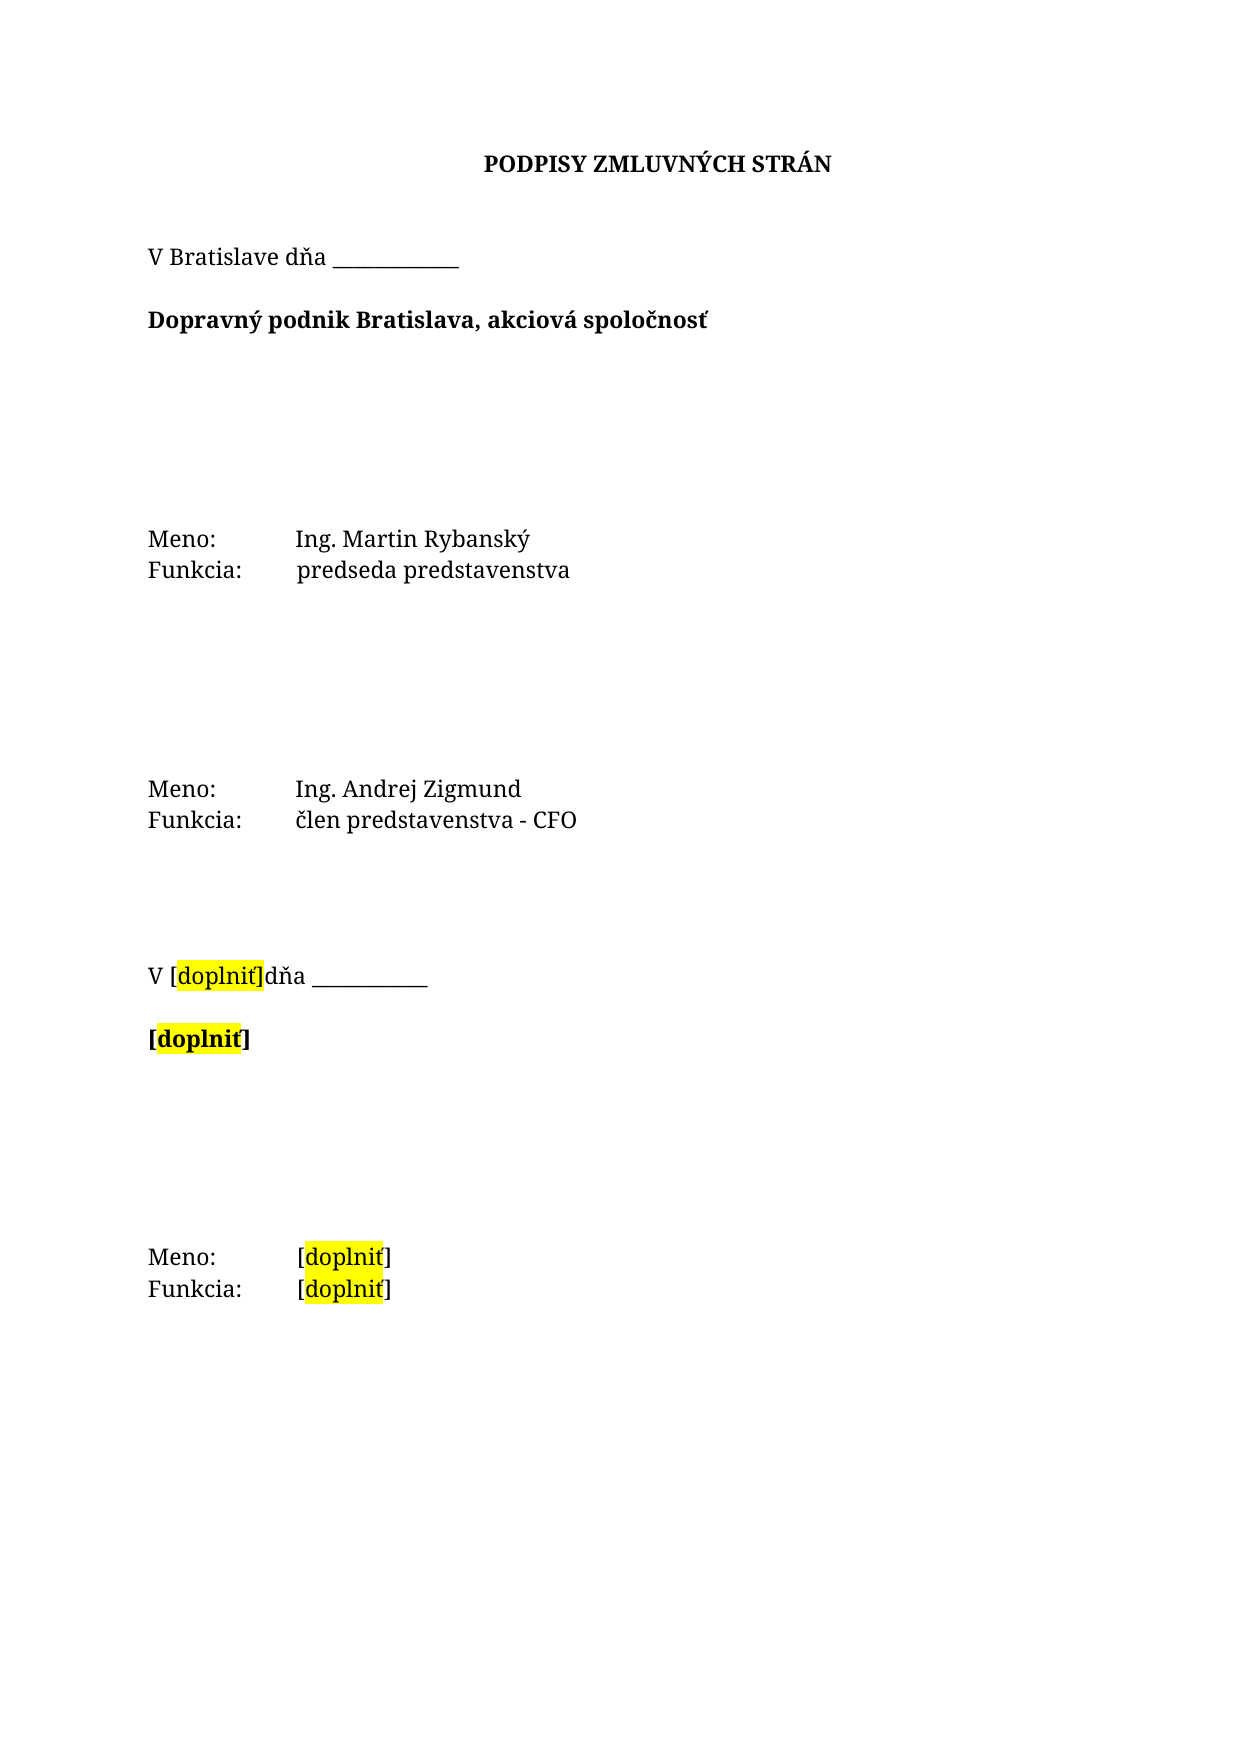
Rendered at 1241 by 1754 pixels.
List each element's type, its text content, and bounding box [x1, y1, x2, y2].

text Funkcia: [doplniť] [383, 1273, 1093, 1304]
text Meno: [doplniť] [383, 1241, 1093, 1273]
text V [doplniť]dňa ___________ [264, 960, 1093, 991]
text Funkcia: člen predstavenstva - CFO [148, 804, 1093, 835]
text Meno: Ing. Martin Rybanský [148, 523, 1093, 554]
text Meno: Ing. Andrej Zigmund [148, 773, 1093, 804]
text Funkcia: [doplniť] [148, 1273, 305, 1304]
text Dopravný podnik Bratislava, akciová spoločnosť [148, 304, 1093, 335]
text [doplniť] [241, 1023, 1093, 1054]
text Funkcia: predseda predstavenstva [148, 554, 1093, 585]
text V Bratislave dňa ____________ [148, 241, 1093, 273]
text Meno: [doplniť] [148, 1241, 305, 1273]
text PODPISY ZMLUVNÝCH STRÁN [223, 148, 1093, 179]
